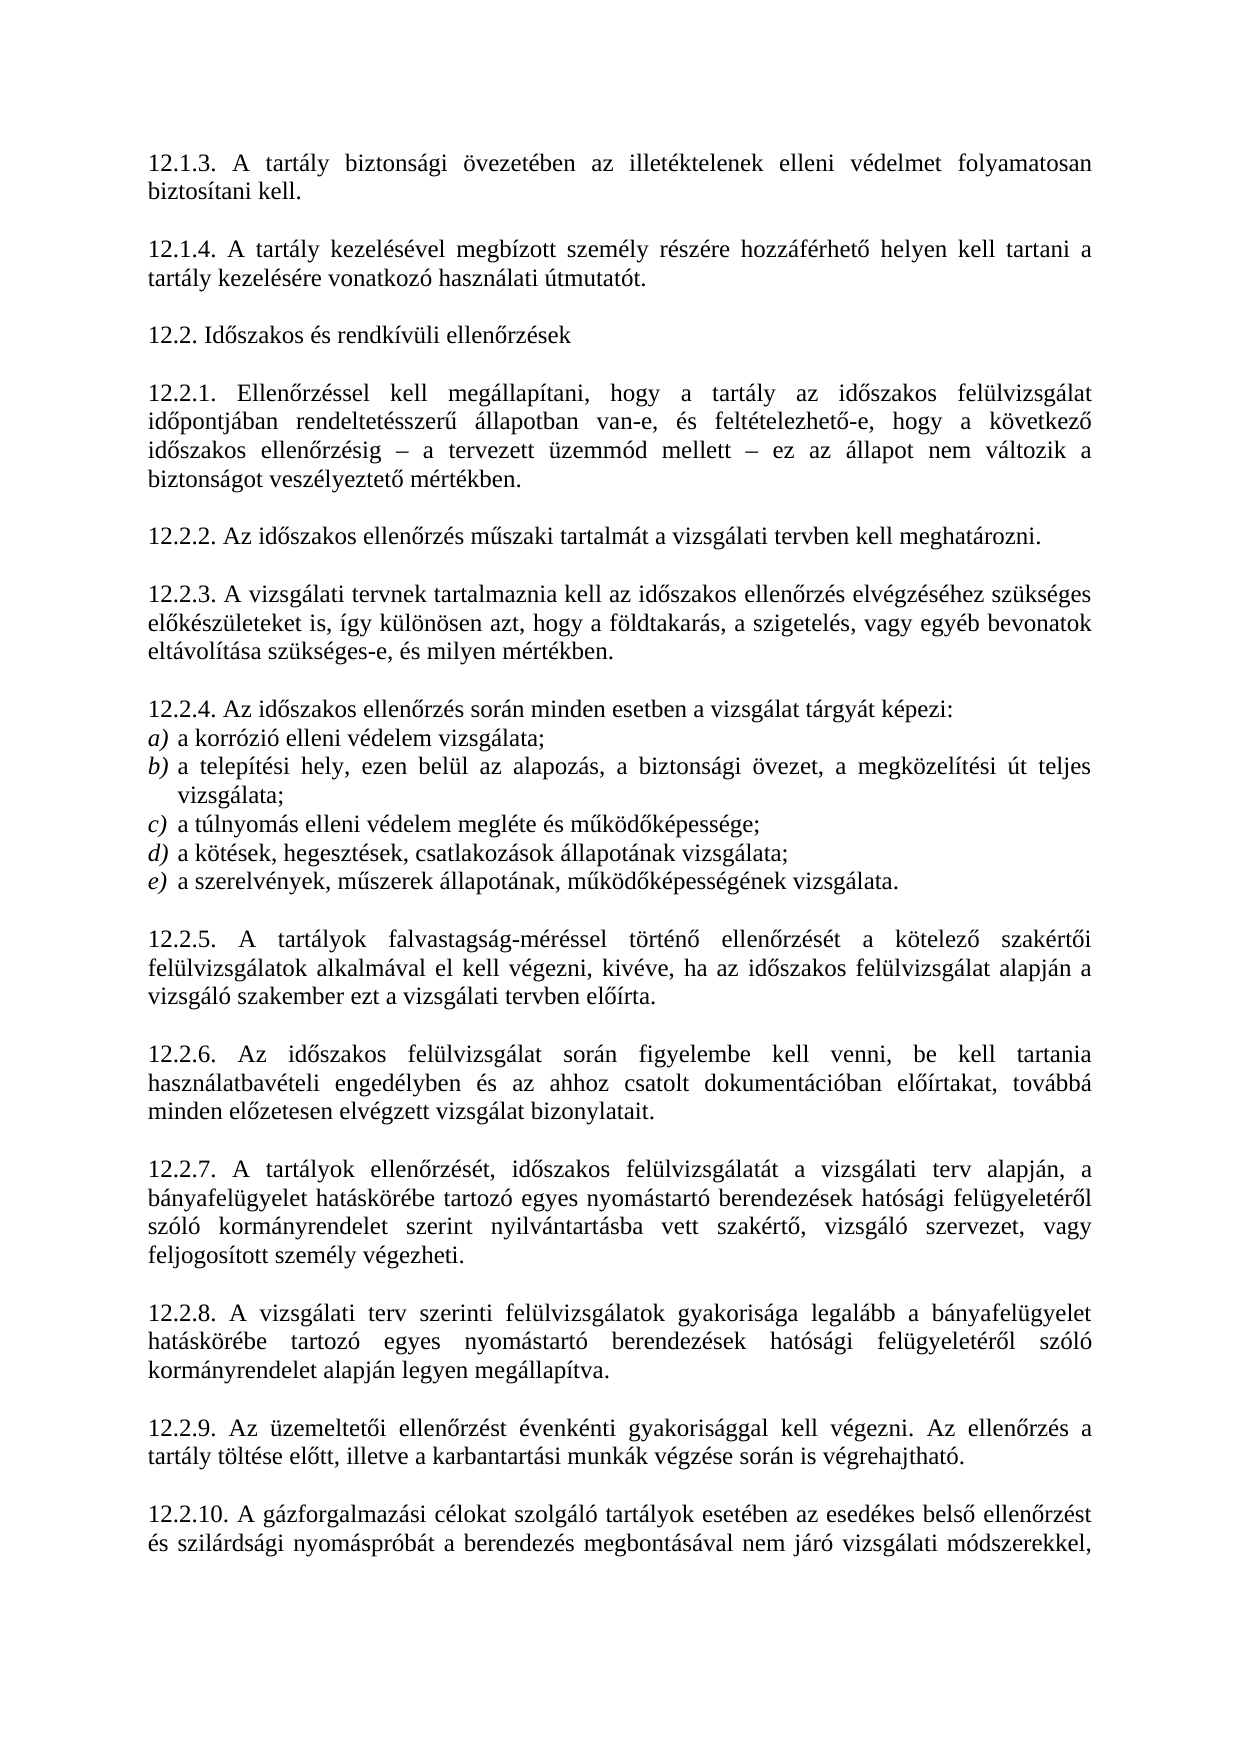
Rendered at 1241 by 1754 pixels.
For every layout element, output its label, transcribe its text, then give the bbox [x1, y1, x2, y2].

text 12.2.1. Ellenőrzéssel kell megállapítani, hogy a tartály az időszakos felülvizsgálat időpontjában rendeltetésszerű állapotban van-e, és feltételezhető-e, hogy a következő időszakos ellenőrzésig – a tervezett üzemmód mellett – ez az állapot nem változik a biztonságot veszélyeztető mértékben. [148, 378, 1093, 493]
text 12.1.3. A tartály biztonsági övezetében az illetéktelenek elleni védelmet folyamatosan biztosítani kell. [148, 148, 1093, 205]
list a kötések, hegesztések, csatlakozások állapotának vizsgálata; [148, 838, 1093, 866]
list a túlnyomás elleni védelem megléte és működőképessége; [148, 809, 1093, 838]
list a telepítési hely, ezen belül az alapozás, a biztonsági övezet, a megközelítési út teljes vizsgálata; [148, 751, 1093, 809]
text 12.2.8. A vizsgálati terv szerinti felülvizsgálatok gyakorisága legalább a bányafelügyelet hatáskörébe tartozó egyes nyomástartó berendezések hatósági felügyeletéről szóló kormányrendelet alapján legyen megállapítva. [148, 1298, 1093, 1384]
text 12.2.2. Az időszakos ellenőrzés műszaki tartalmát a vizsgálati tervben kell meghatározni. [148, 521, 1093, 550]
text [148, 1499, 1093, 1556]
list a szerelvények, műszerek állapotának, működőképességének vizsgálata. [148, 866, 1093, 895]
text 12.2.4. Az időszakos ellenőrzés során minden esetben a vizsgálat tárgyát képezi: [148, 694, 1093, 723]
text 12.2.7. A tartályok ellenőrzését, időszakos felülvizsgálatát a vizsgálati terv alapján, a bányafelügyelet hatáskörébe tartozó egyes nyomástartó berendezések hatósági felügyeletéről szóló kormányrendelet szerint nyilvántartásba vett szakértő, vizsgáló szervezet, vagy feljogosított személy végezheti. [148, 1154, 1093, 1269]
text 12.1.4. A tartály kezelésével megbízott személy részére hozzáférhető helyen kell tartani a tartály kezelésére vonatkozó használati útmutatót. [148, 234, 1093, 291]
text 12.2.3. A vizsgálati tervnek tartalmaznia kell az időszakos ellenőrzés elvégzéséhez szükséges előkészületeket is, így különösen azt, hogy a földtakarás, a szigetelés, vagy egyéb bevonatok eltávolítása szükséges-e, és milyen mértékben. [148, 579, 1093, 665]
text 12.2.9. Az üzemeltetői ellenőrzést évenkénti gyakorisággal kell végezni. Az ellenőrzés a tartály töltése előtt, illetve a karbantartási munkák végzése során is végrehajtható. [148, 1413, 1093, 1470]
text 12.2.6. Az időszakos felülvizsgálat során figyelembe kell venni, be kell tartania használatbavételi engedélyben és az ahhoz csatolt dokumentációban előírtakat, továbbá minden előzetesen elvégzett vizsgálat bizonylatait. [148, 1039, 1093, 1125]
list a korrózió elleni védelem vizsgálata; [148, 723, 1093, 751]
text 12.2.5. A tartályok falvastagság-méréssel történő ellenőrzését a kötelező szakértői felülvizsgálatok alkalmával el kell végezni, kivéve, ha az időszakos felülvizsgálat alapján a vizsgáló szakember ezt a vizsgálati tervben előírta. [148, 924, 1093, 1010]
text 12.2. Időszakos és rendkívüli ellenőrzések [148, 320, 1093, 349]
